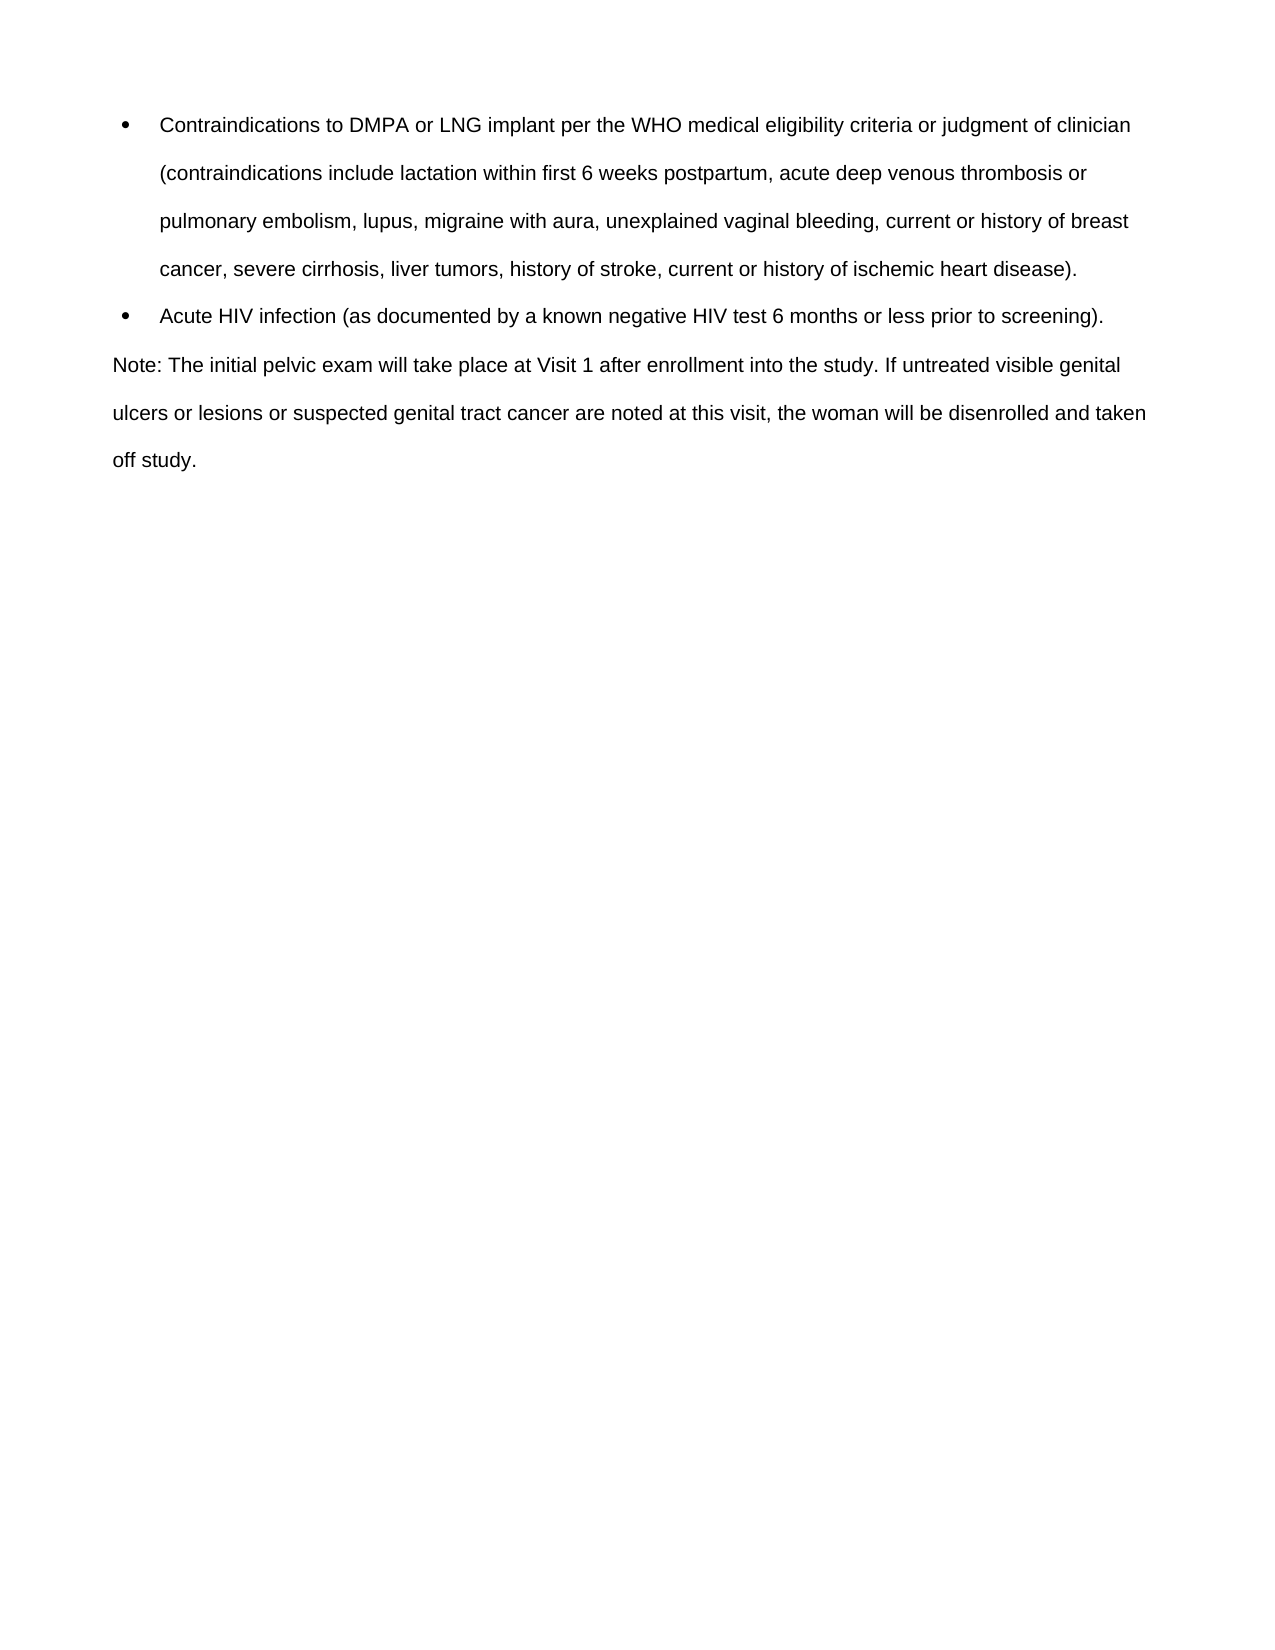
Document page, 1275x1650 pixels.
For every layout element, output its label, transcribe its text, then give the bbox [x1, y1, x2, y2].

text Note: The initial pelvic exam will take place at Visit 1 after enrollment into the study. If untreated visible genital ulcers or lesions or suspected genital tract cancer are noted at this visit, the woman will be disenrolled and taken off study. [112, 352, 1162, 472]
list Contraindications to DMPA or LNG implant per the WHO medical eligibility criteria or judgment of clinician (contraindications include lactation within first 6 weeks postpartum, acute deep venous thrombosis or pulmonary embolism, lupus, migraine with aura, unexplained vaginal bleeding, current or history of breast cancer, severe cirrhosis, liver tumors, history of stroke, current or history of ischemic heart disease). [122, 112, 1162, 280]
list Acute HIV infection (as documented by a known negative HIV test 6 months or less prior to screening). [122, 304, 1162, 328]
